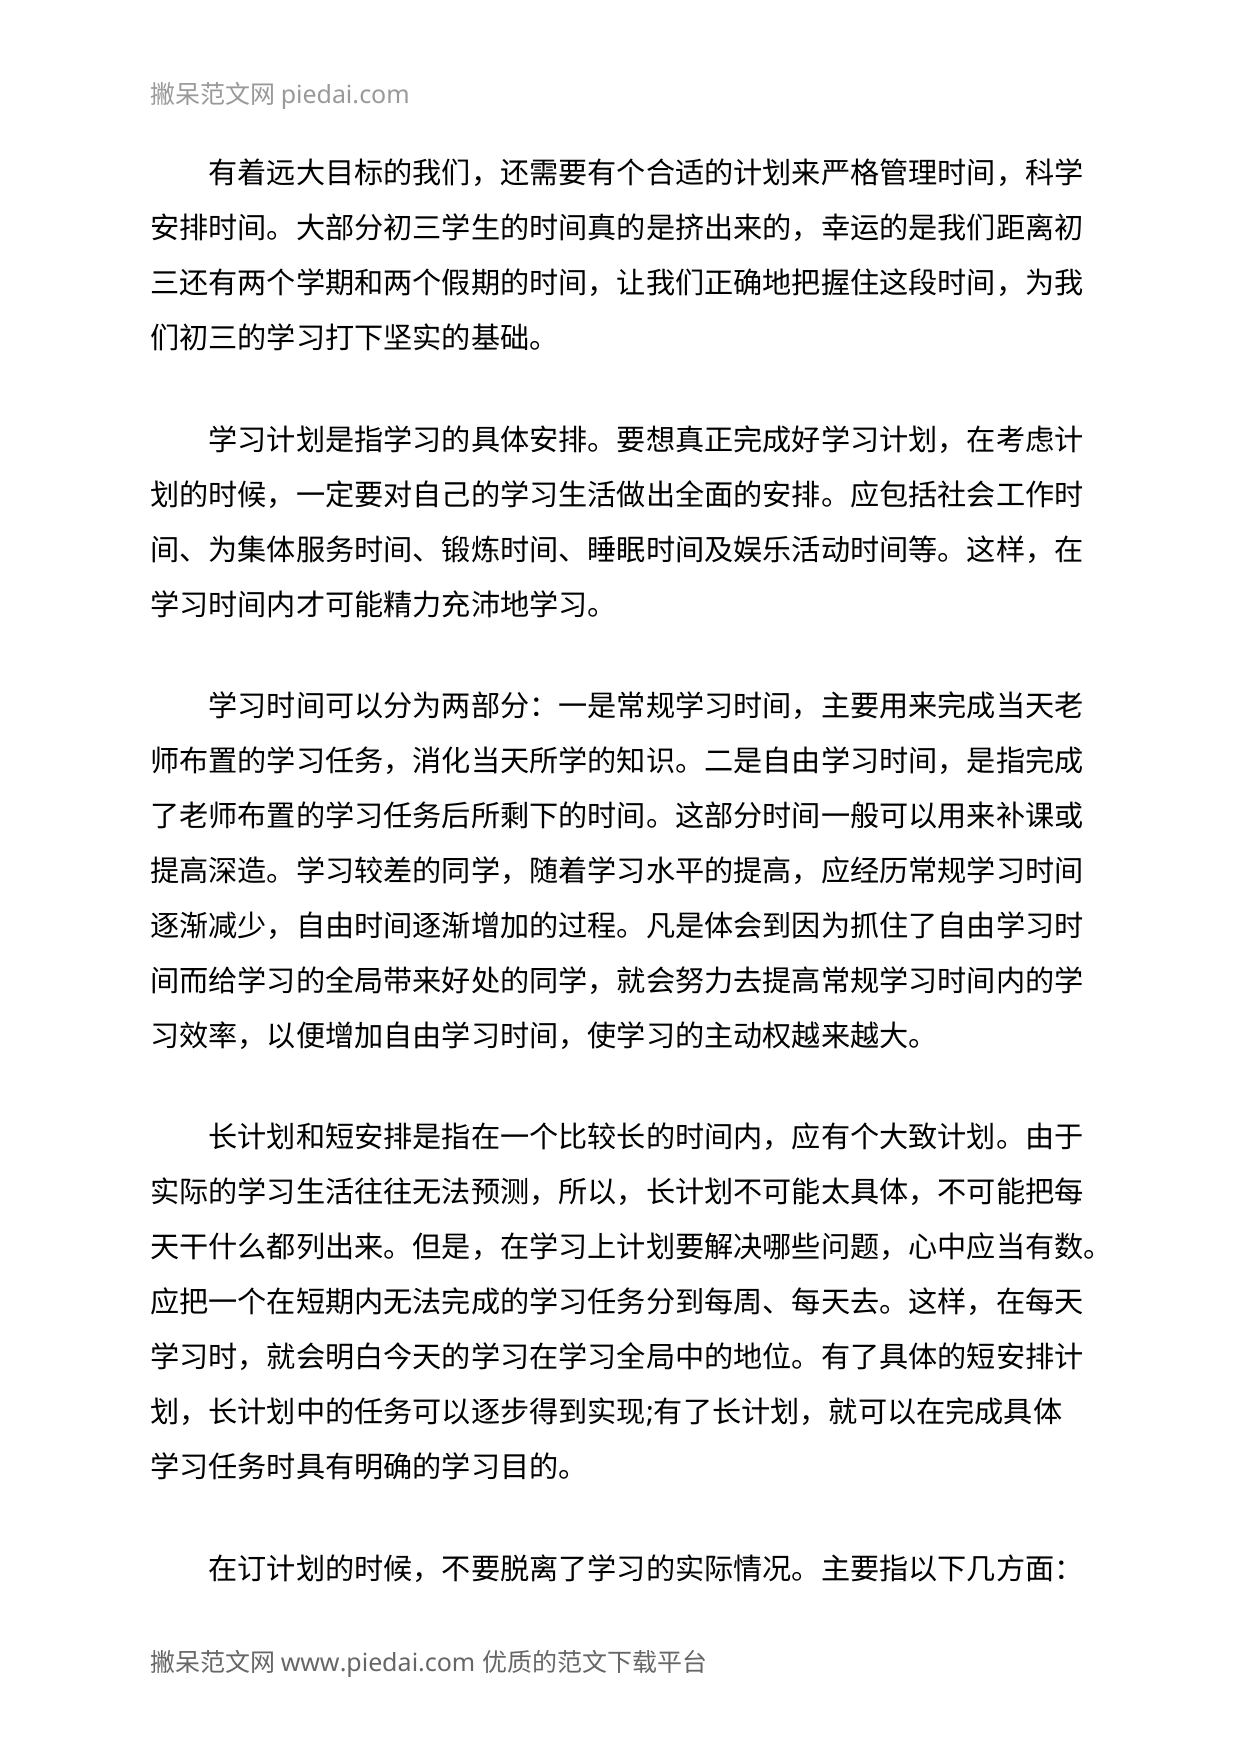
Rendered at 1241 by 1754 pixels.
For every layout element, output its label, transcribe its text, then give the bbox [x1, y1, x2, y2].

text 长计划和短安排是指在一个比较长的时间内，应有个大致计划。由于实际的学习生活往往无法预测，所以，长计划不可能太具体，不可能把每天干什么都列出来。但是，在学习上计划要解决哪些问题，心中应当有数。应把一个在短期内无法完成的学习任务分到每周、每天去。这样，在每天学习时，就会明白今天的学习在学习全局中的地位。有了具体的短安排计划，长计划中的任务可以逐步得到实现;有了长计划，就可以在完成具体学习任务时具有明确的学习目的。 [150, 1114, 1090, 1486]
text 学习计划是指学习的具体安排。要想真正完成好学习计划，在考虑计划的时候，一定要对自己的学习生活做出全面的安排。应包括社会工作时间、为集体服务时间、锻炼时间、睡眠时间及娱乐活动时间等。这样，在学习时间内才可能精力充沛地学习。 [150, 416, 1090, 623]
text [150, 1545, 1090, 1588]
text 有着远大目标的我们，还需要有个合适的计划来严格管理时间，科学安排时间。大部分初三学生的时间真的是挤出来的，幸运的是我们距离初三还有两个学期和两个假期的时间，让我们正确地把握住这段时间，为我们初三的学习打下坚实的基础。 [150, 150, 1090, 357]
text 学习时间可以分为两部分：一是常规学习时间，主要用来完成当天老师布置的学习任务，消化当天所学的知识。二是自由学习时间，是指完成了老师布置的学习任务后所剩下的时间。这部分时间一般可以用来补课或提高深造。学习较差的同学，随着学习水平的提高，应经历常规学习时间逐渐减少，自由时间逐渐增加的过程。凡是体会到因为抓住了自由学习时间而给学习的全局带来好处的同学，就会努力去提高常规学习时间内的学习效率，以便增加自由学习时间，使学习的主动权越来越大。 [150, 683, 1090, 1054]
